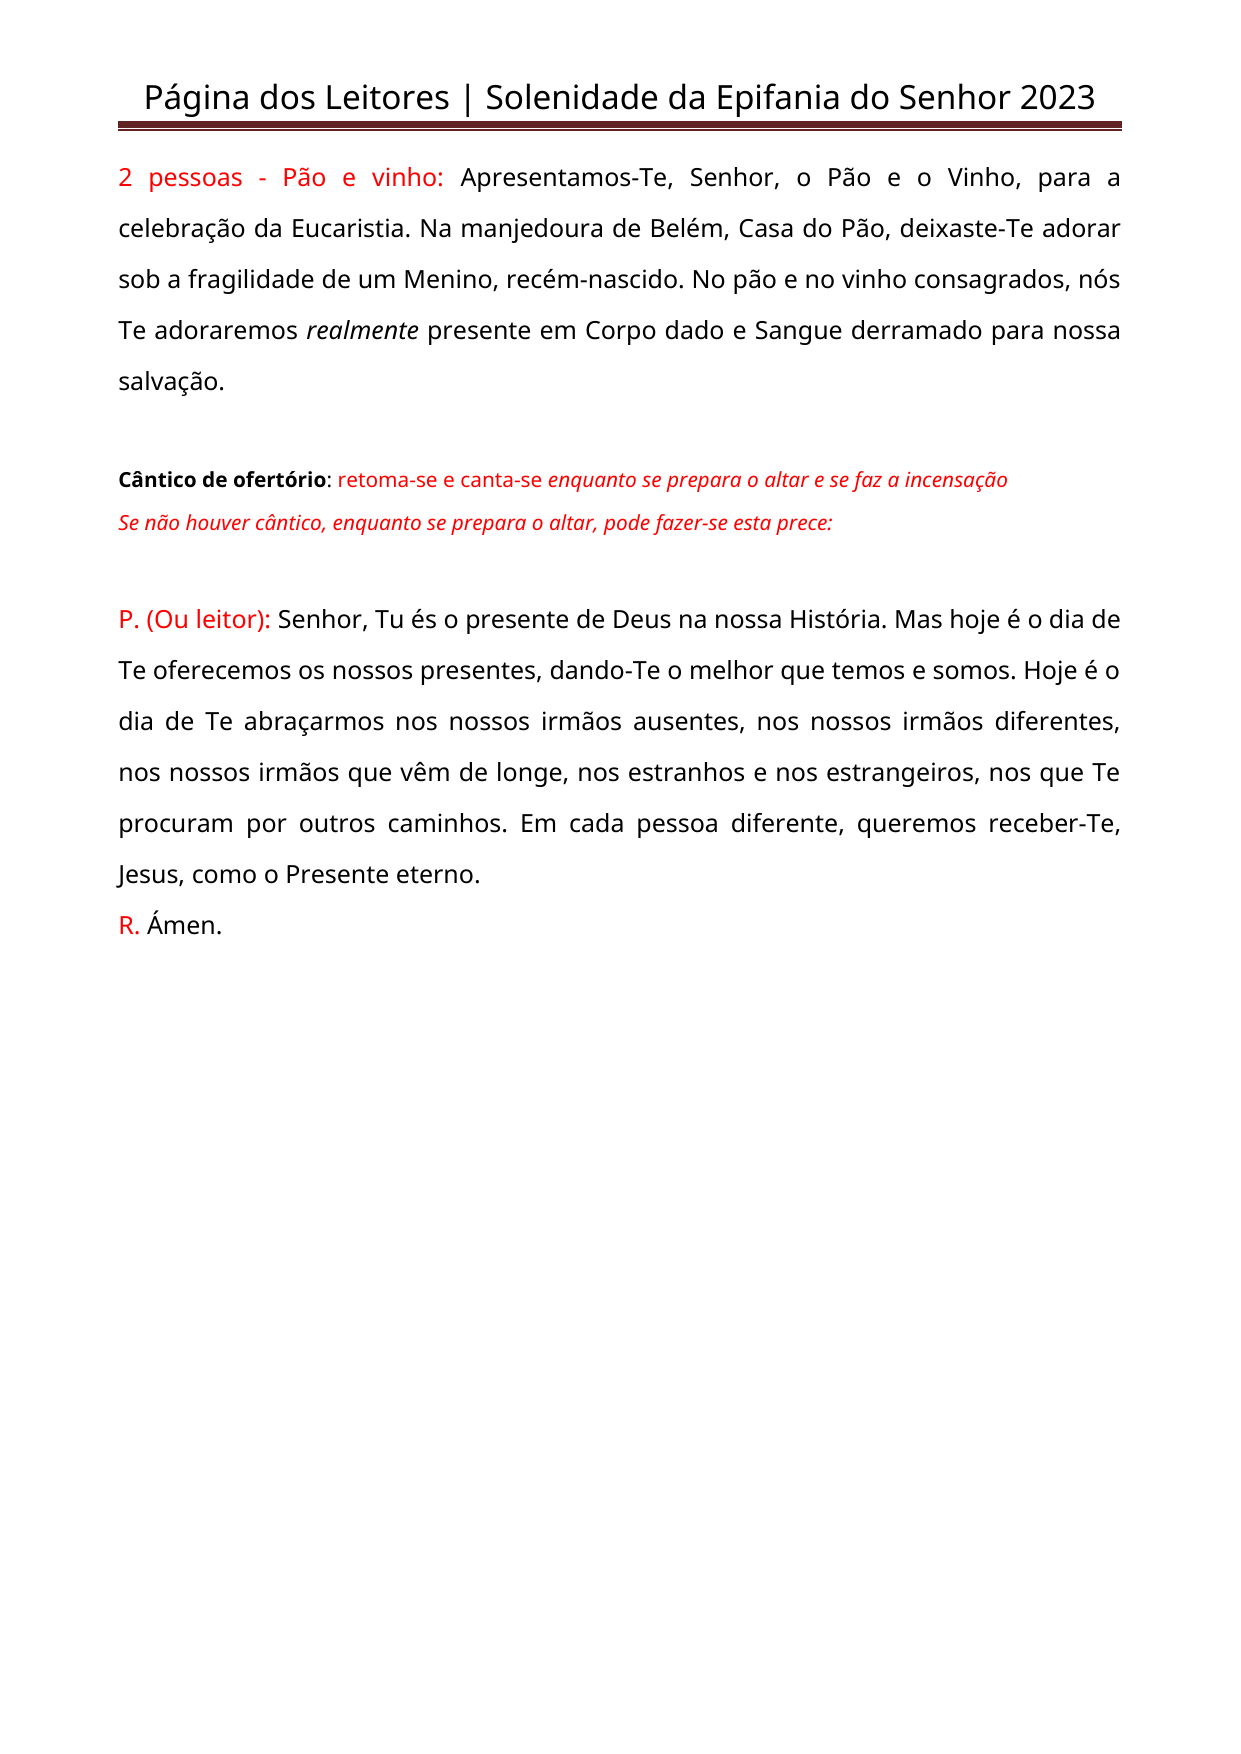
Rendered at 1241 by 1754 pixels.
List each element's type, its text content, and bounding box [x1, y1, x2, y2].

text R. Ámen. [118, 908, 1122, 942]
text Cântico de ofertório: retoma-se e canta-se enquanto se prepara o altar e se faz a incensação [118, 465, 1122, 494]
text Se não houver cântico, enquanto se prepara o altar, pode fazer-se esta prece: [118, 508, 1122, 536]
text 2 pessoas - Pão e vinho: Apresentamos-Te, Senhor, o Pão e o Vinho, para a celebração da Eucaristia. Na manjedoura de Belém, Casa do Pão, deixaste-Te adorar sob a fragilidade de um Menino, recém-nascido. No pão e no vinho consagrados, nós Te adoraremos realmente presente em Corpo dado e Sangue derramado para nossa salvação. [118, 159, 1122, 397]
text P. (Ou leitor): Senhor, Tu és o presente de Deus na nossa História. Mas hoje é o dia de Te oferecemos os nossos presentes, dando-Te o melhor que temos e somos. Hoje é o dia de Te abraçarmos nos nossos irmãos ausentes, nos nossos irmãos diferentes, nos nossos irmãos que vêm de longe, nos estranhos e nos estrangeiros, nos que Te procuram por outros caminhos. Em cada pessoa diferente, queremos receber-Te, Jesus, como o Presente eterno. [118, 602, 1122, 891]
